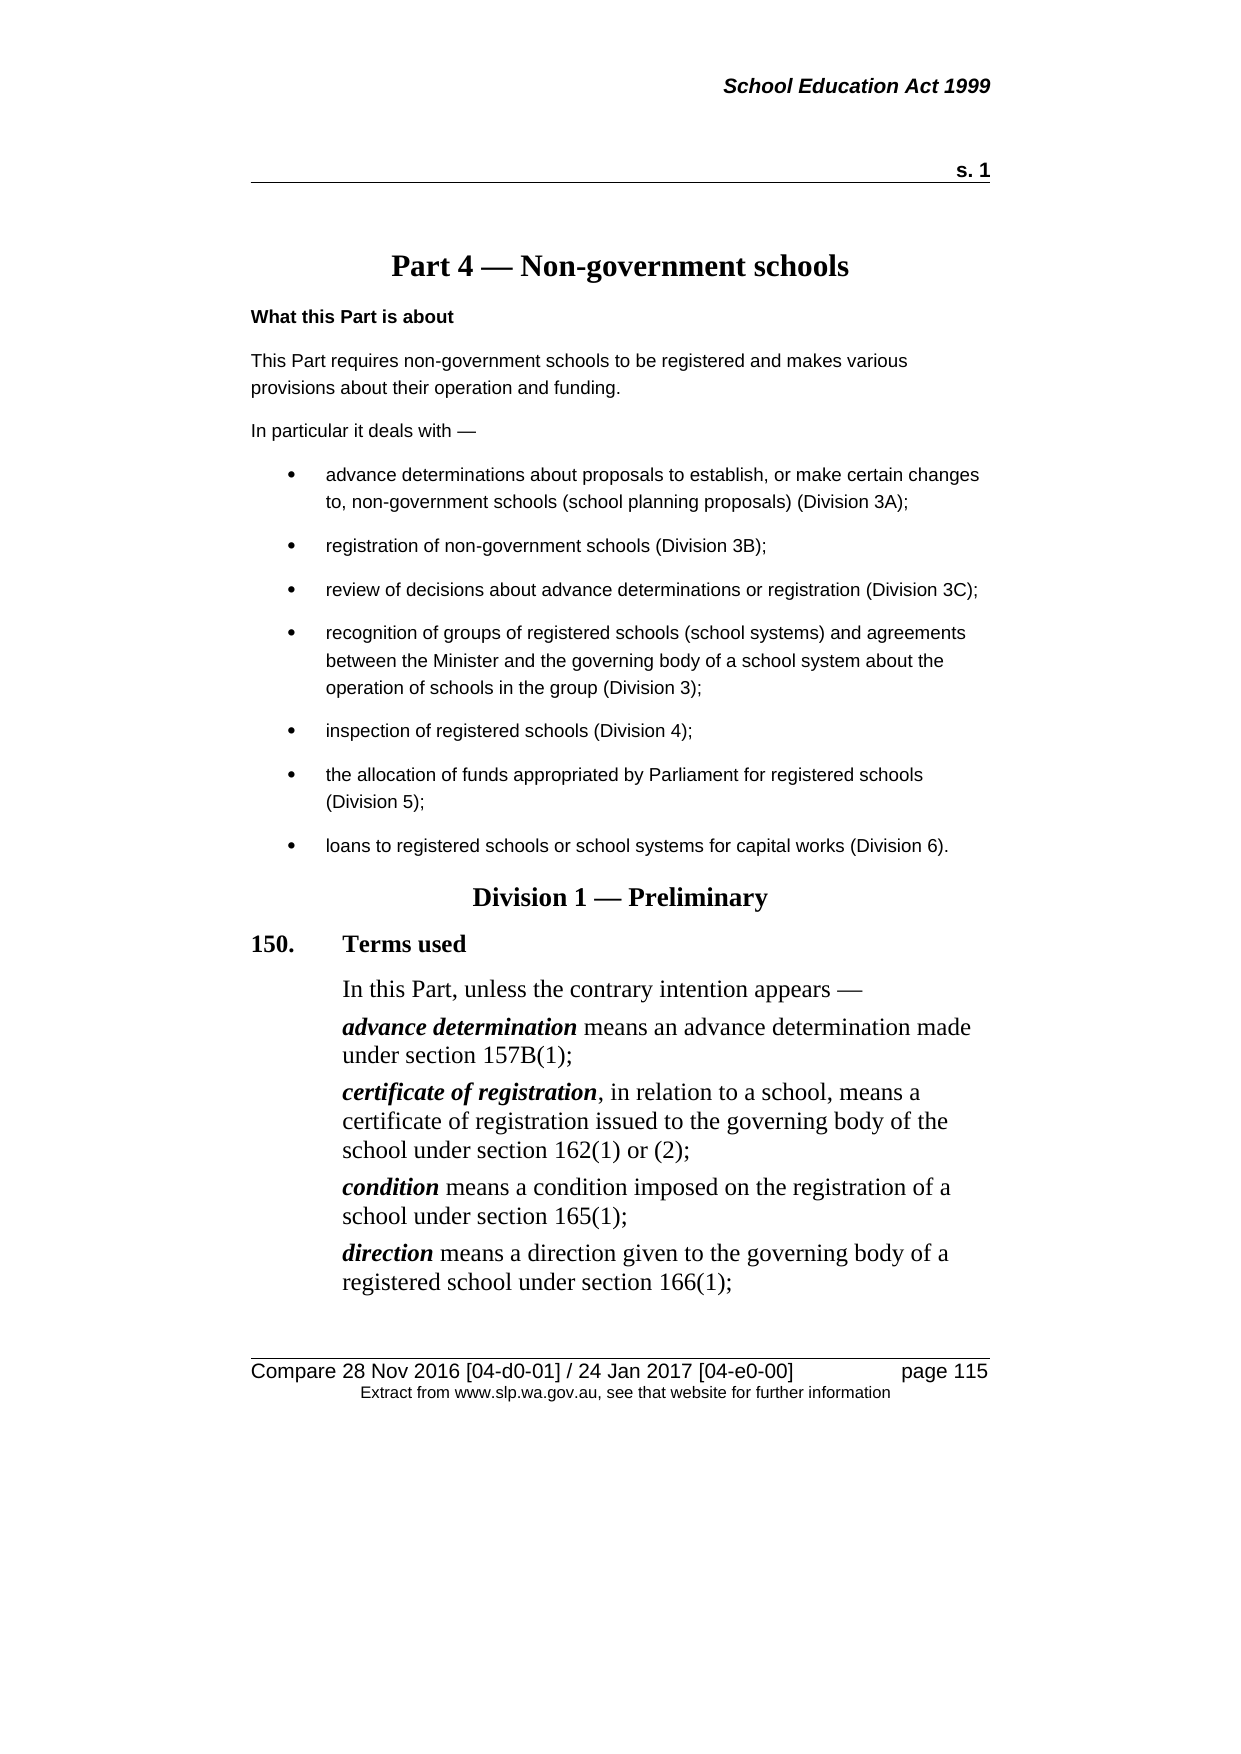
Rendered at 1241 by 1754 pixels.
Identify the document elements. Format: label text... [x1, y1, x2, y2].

text What this Part is about [251, 300, 990, 327]
list review of decisions about advance determinations or registration (Division 3C); [288, 573, 990, 600]
list recognition of groups of registered schools (school systems) and agreements between the Minister and the governing body of a school system about the operation of schools in the group (Division 3); [288, 617, 990, 698]
text advance determination means an advance determination made under section 157B(1); [251, 1012, 990, 1069]
subtitle Part 4 — Non-government schools [251, 247, 990, 283]
subtitle Division 1 — Preliminary [251, 881, 990, 912]
list loans to registered schools or school systems for capital works (Division 6). [288, 829, 990, 856]
list inspection of registered schools (Division 4); [288, 715, 990, 742]
list registration of non-government schools (Division 3B); [288, 529, 990, 556]
text In particular it deals with — [251, 415, 990, 442]
list the allocation of funds appropriated by Parliament for registered schools (Division 5); [288, 758, 990, 813]
text direction means a direction given to the governing body of a registered school under section 166(1); [251, 1238, 990, 1295]
list advance determinations about proposals to establish, or make certain changes to, non-government schools (school planning proposals) (Division 3A); [288, 458, 990, 513]
text condition means a condition imposed on the registration of a school under section 165(1); [251, 1172, 990, 1229]
text certificate of registration, in relation to a school, means a certificate of registration issued to the governing body of the school under section 162(1) or (2); [251, 1077, 990, 1164]
text This Part requires non-government schools to be registered and makes various provisions about their operation and funding. [251, 344, 990, 398]
subtitle 150. Terms used [251, 929, 990, 958]
text In this Part, unless the contrary intention appears — [251, 974, 990, 1003]
